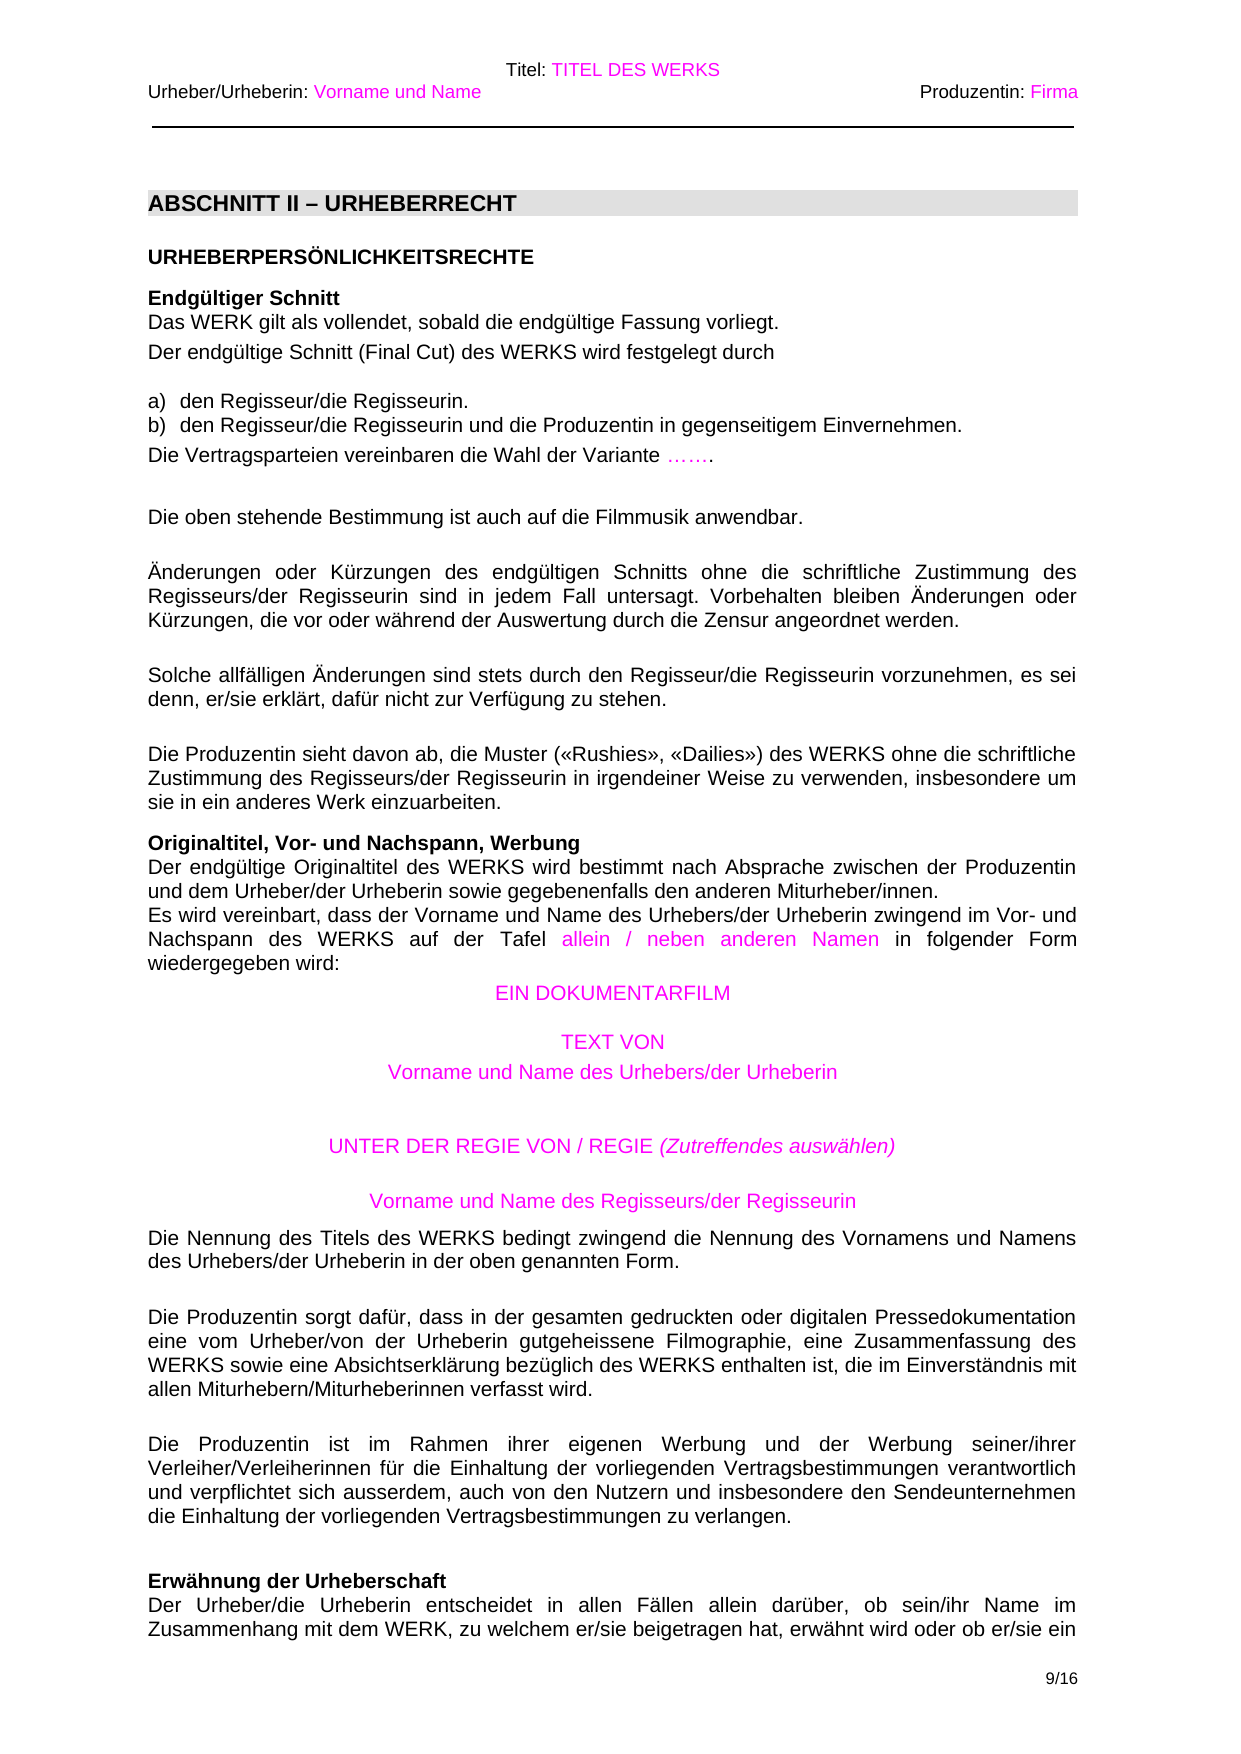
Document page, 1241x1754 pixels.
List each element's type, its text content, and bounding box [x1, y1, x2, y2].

text Endgültiger Schnitt [77, 286, 1078, 310]
text UNTER DER REGIE VON / REGIE (Zutreffendes auswählen) [148, 1134, 1078, 1158]
text Erwähnung der Urheberschaft [77, 1569, 1078, 1593]
text EIN Dokumentarfilm [148, 981, 1078, 1004]
text Solche allfälligen Änderungen sind stets durch den Regisseur/die Regisseurin vorzunehmen, es sei denn, er/sie erklärt, dafür nicht zur Verfügung zu stehen. [148, 663, 1078, 711]
text Die Produzentin sorgt dafür, dass in der gesamten gedruckten oder digitalen Pressedokumentation eine vom Urheber/von der Urheberin gutgeheissene Filmographie, eine Zusammenfassung des WERKS sowie eine Absichtserklärung bezüglich des WERKS enthalten ist, die im Einverständnis mit allen Miturhebern/Miturheberinnen verfasst wird. [148, 1304, 1078, 1400]
text Es wird vereinbart, dass der Vorname und Name des Urhebers/der Urheberin zwingend im Vor- und Nachspann des WERKS auf der Tafel allein / neben anderen Namen in folgender Form wiedergegeben wird: [148, 902, 1078, 974]
text Originaltitel, Vor- und Nachspann, Werbung [77, 831, 1078, 854]
text Der endgültige Originaltitel des WERKS wird bestimmt nach Absprache zwischen der Produzentin und dem Urheber/der Urheberin sowie gegebenenfalls den anderen Miturheber/innen. [148, 854, 1078, 902]
text TEXT VON [148, 1029, 1078, 1053]
text Die Produzentin sieht davon ab, die Muster («Rushies», «Dailies») des WERKS ohne die schriftliche Zustimmung des Regisseurs/der Regisseurin in irgendeiner Weise zu verwenden, insbesondere um sie in ein anderes Werk einzuarbeiten. [148, 742, 1078, 814]
text ABSCHNITT II – URHEBERRECHT [148, 190, 1078, 216]
text Vorname und Name des Regisseurs/der Regisseurin [148, 1189, 1078, 1213]
text a) den Regisseur/die Regisseurin. [148, 389, 1078, 413]
text Die oben stehende Bestimmung ist auch auf die Filmmusik anwendbar. [148, 504, 1078, 528]
text Änderungen oder Kürzungen des endgültigen Schnitts ohne die schriftliche Zustimmung des Regisseurs/der Regisseurin sind in jedem Fall untersagt. Vorbehalten bleiben Änderungen oder Kürzungen, die vor oder während der Auswertung durch die Zensur angeordnet werden. [148, 560, 1078, 632]
text Der endgültige Schnitt (Final Cut) des WERKS wird festgelegt durch [148, 340, 1078, 364]
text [148, 1593, 1078, 1641]
text Die Nennung des Titels des WERKS bedingt zwingend die Nennung des Vornamens und Namens des Urhebers/der Urheberin in der oben genannten Form. [148, 1225, 1078, 1273]
text Vorname und Name des Urhebers/der Urheberin [148, 1060, 1078, 1084]
text URHEBERPERSÖNLICHKEITSRECHTE [77, 245, 1078, 269]
text Die Produzentin ist im Rahmen ihrer eigenen Werbung und der Werbung seiner/ihrer Verleiher/Verleiherinnen für die Einhaltung der vorliegenden Vertragsbestimmungen verantwortlich und verpflichtet sich ausserdem, auch von den Nutzern und insbesondere den Sendeunternehmen die Einhaltung der vorliegenden Vertragsbestimmungen zu verlangen. [148, 1432, 1078, 1527]
text b) den Regisseur/die Regisseurin und die Produzentin in gegenseitigem Einvernehmen. [148, 413, 1078, 437]
text Das WERK gilt als vollendet, sobald die endgültige Fassung vorliegt. [148, 310, 1078, 334]
text Die Vertragsparteien vereinbaren die Wahl der Variante ……. [148, 443, 1078, 467]
